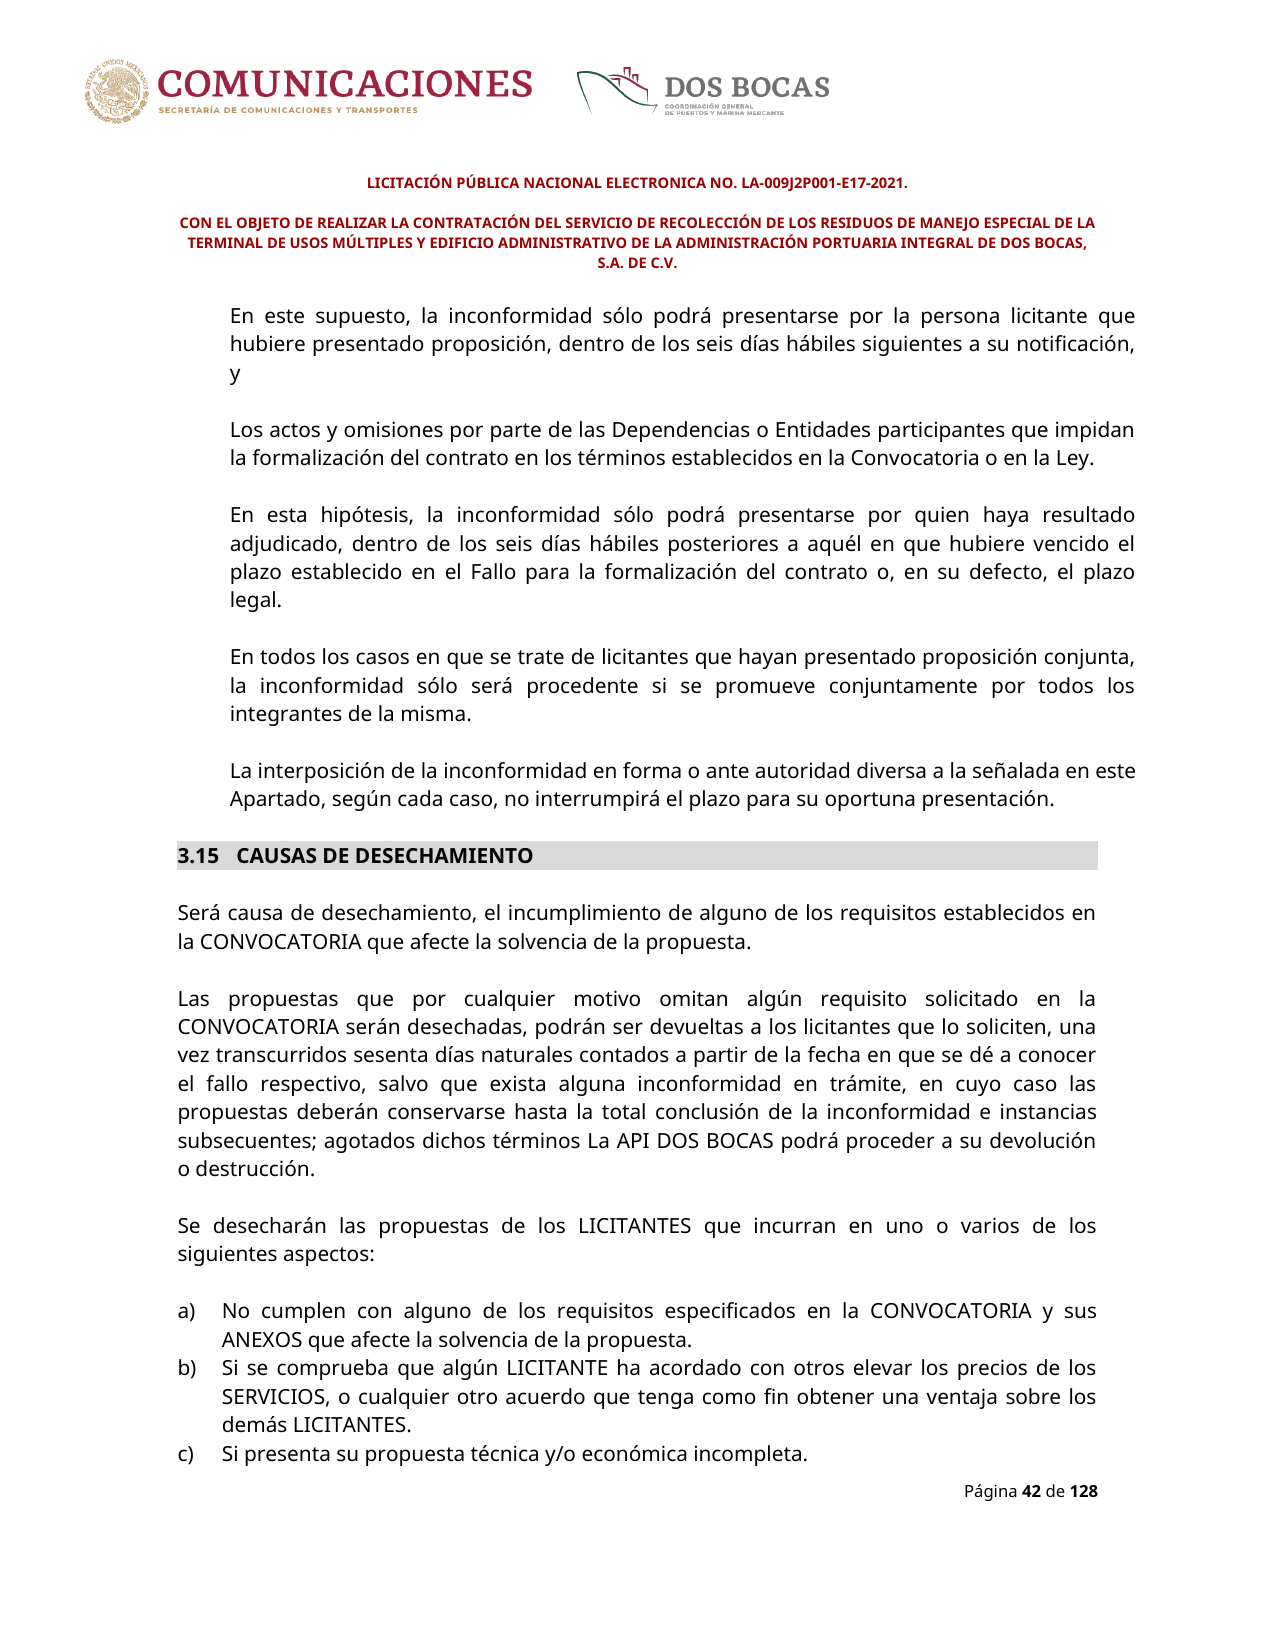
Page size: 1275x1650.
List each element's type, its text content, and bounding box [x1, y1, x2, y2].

text Será causa de desechamiento, el incumplimiento de alguno de los requisitos establecidos en la CONVOCATORIA que afecte la solvencia de la propuesta. [177, 898, 1098, 955]
text a) No cumplen con alguno de los requisitos especificados en la CONVOCATORIA y sus ANEXOS que afecte la solvencia de la propuesta. [177, 1296, 1098, 1353]
text Se desecharán las propuestas de los LICITANTES que incurran en uno o varios de los siguientes aspectos: [177, 1211, 1098, 1268]
text Los actos y omisiones por parte de las Dependencias o Entidades participantes que impidan la formalización del contrato en los términos establecidos en la Convocatoria o en la Ley. [229, 415, 1137, 472]
text b) Si se comprueba que algún LICITANTE ha acordado con otros elevar los precios de los SERVICIOS, o cualquier otro acuerdo que tenga como fin obtener una ventaja sobre los demás LICITANTES. [177, 1353, 1098, 1439]
text 3.15 CAUSAS DE DESECHAMIENTO [177, 841, 1098, 870]
text c) Si presenta su propuesta técnica y/o económica incompleta. [177, 1439, 1098, 1467]
text En todos los casos en que se trate de licitantes que hayan presentado proposición conjunta, la inconformidad sólo será procedente si se promueve conjuntamente por todos los integrantes de la misma. [229, 642, 1137, 728]
text En este supuesto, la inconformidad sólo podrá presentarse por la persona licitante que hubiere presentado proposición, dentro de los seis días hábiles siguientes a su notificación, y [229, 301, 1137, 386]
text La interposición de la inconformidad en forma o ante autoridad diversa a la señalada en este Apartado, según cada caso, no interrumpirá el plazo para su oportuna presentación. [229, 756, 1137, 813]
picture [577, 67, 829, 115]
text En esta hipótesis, la inconformidad sólo podrá presentarse por quien haya resultado adjudicado, dentro de los seis días hábiles posteriores a aquél en que hubiere vencido el plazo establecido en el Fallo para la formalización del contrato o, en su defecto, el plazo legal. [229, 500, 1137, 614]
text Las propuestas que por cualquier motivo omitan algún requisito solicitado en la CONVOCATORIA serán desechadas, podrán ser devueltas a los licitantes que lo soliciten, una vez transcurridos sesenta días naturales contados a partir de la fecha en que se dé a conocer el fallo respectivo, salvo que exista alguna inconformidad en trámite, en cuyo caso las propuestas deberán conservarse hasta la total conclusión de la inconformidad e instancias subsecuentes; agotados dichos términos La API DOS BOCAS podrá proceder a su devolución o destrucción. [177, 984, 1098, 1183]
picture [80, 51, 536, 134]
